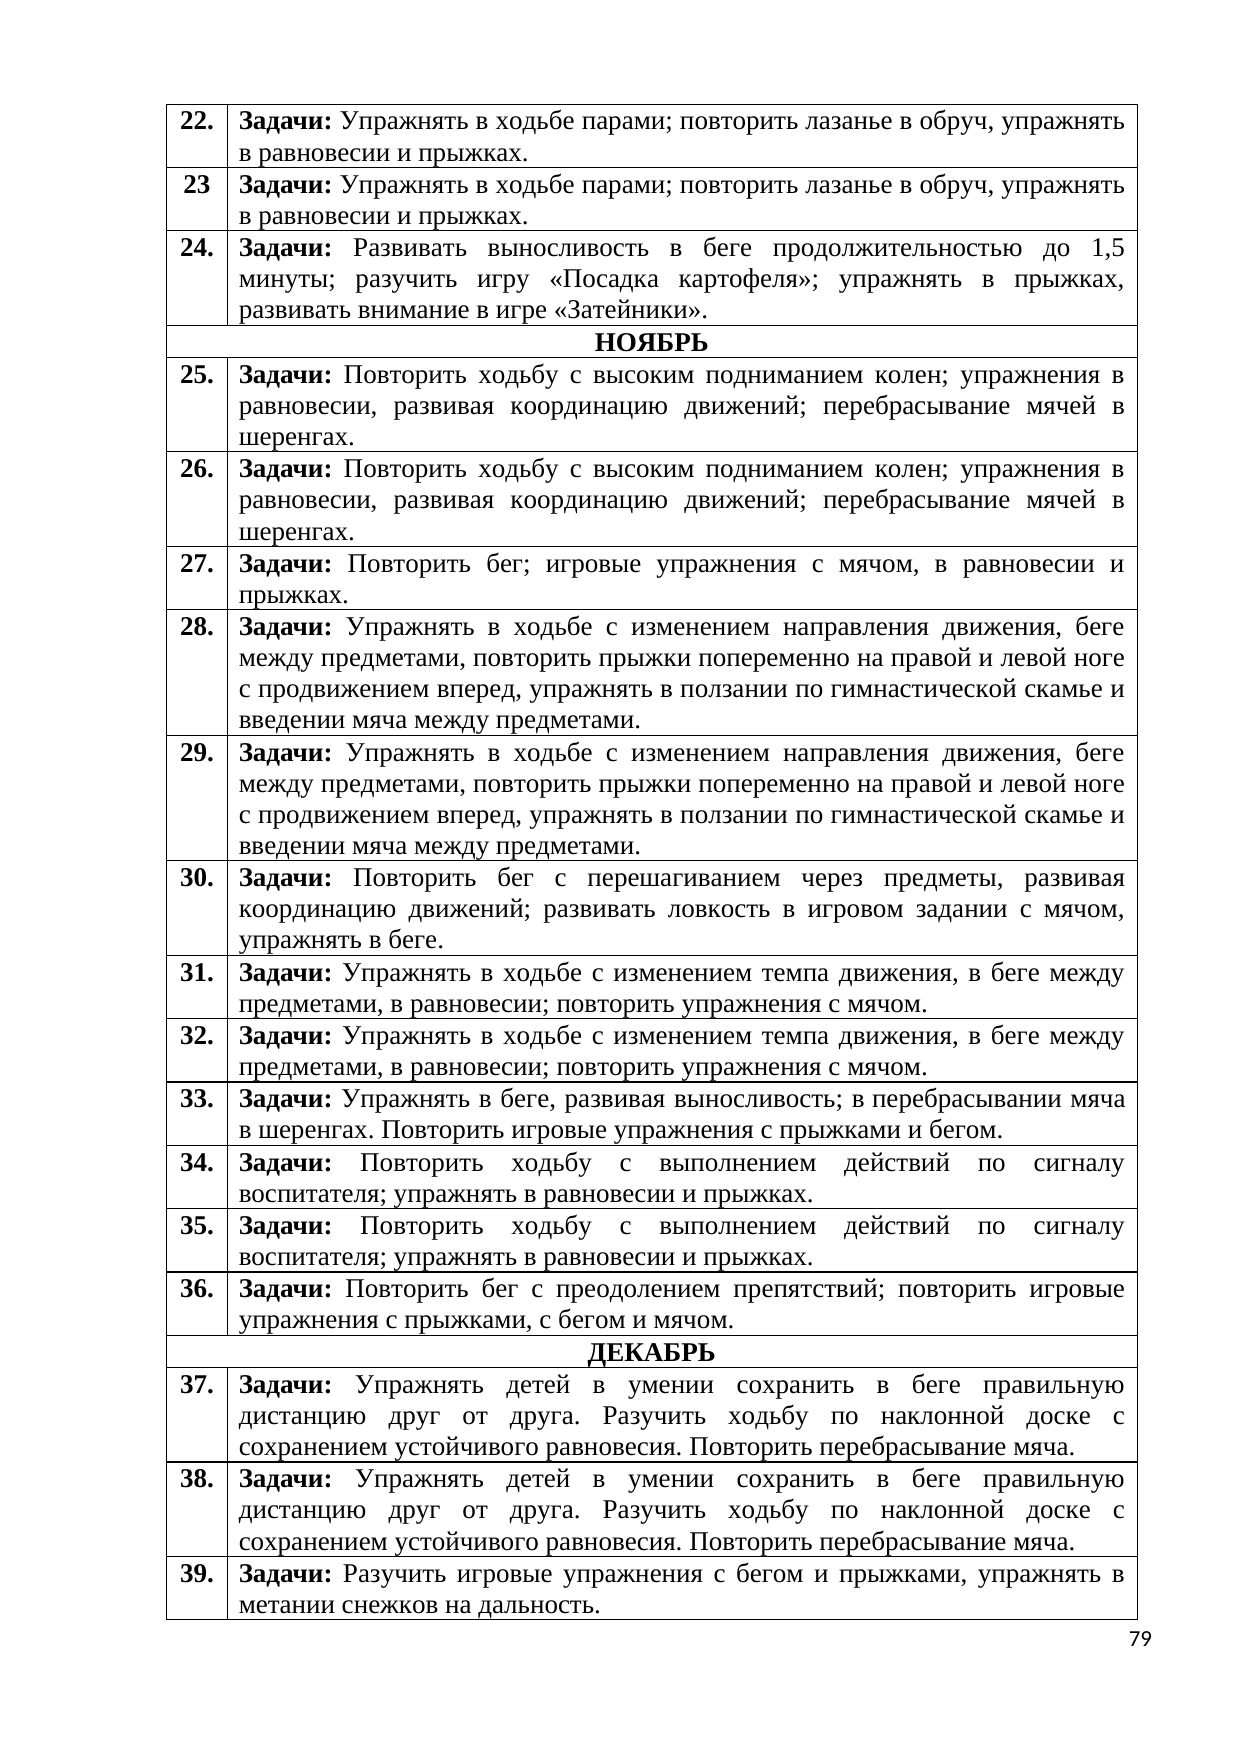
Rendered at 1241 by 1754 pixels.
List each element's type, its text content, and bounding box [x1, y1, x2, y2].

table_cell 31. [167, 956, 227, 1018]
table_cell 32. [167, 1019, 227, 1081]
table_cell 34. [167, 1146, 227, 1208]
table_cell 24. [167, 231, 227, 324]
table_cell 25. [167, 358, 227, 451]
table_cell Задачи: Повторить бег с преодолением препятствий; повторить игровые упражнения с прыжками, с бегом и мячом. [228, 1273, 1137, 1335]
table_cell 36. [167, 1273, 227, 1335]
table_cell Задачи: Упражнять в ходьбе с изменением темпа движения, в беге между предметами, в равновесии; повторить упражнения с мячом. [228, 1019, 1137, 1081]
table_cell 37. [167, 1368, 227, 1461]
table_cell Задачи: Повторить ходьбу с высоким подниманием колен; упражнения в равновесии, развивая координацию движений; перебрасывание мячей в шеренгах. [228, 358, 1137, 451]
table_cell 39. [167, 1557, 227, 1619]
table_cell 28. [167, 610, 227, 735]
table_cell Задачи: Упражнять в ходьбе парами; повторить лазанье в обруч, упражнять в равновесии и прыжках. [228, 105, 1137, 167]
table_cell Задачи: Повторить ходьбу с выполнением действий по сигналу воспитателя; упражнять в равновесии и прыжках. [228, 1209, 1137, 1271]
table_cell 30. [167, 861, 227, 955]
table_cell Задачи: Повторить бег с перешагиванием через предметы, развивая координацию движений; развивать ловкость в игровом задании с мячом, упражнять в беге. [228, 861, 1137, 955]
table_cell Задачи: Повторить бег; игровые упражнения с мячом, в равновесии и прыжках. [228, 547, 1137, 609]
table_cell Задачи: Упражнять в ходьбе с изменением направления движения, беге между предметами, повторить прыжки попеременно на правой и левой ноге с продвижением вперед, упражнять в ползании по гимнастической скамье и введении мяча между предметами. [228, 610, 1137, 735]
table_cell 33. [167, 1083, 227, 1145]
table_cell 23 [167, 168, 227, 230]
table_cell 29. [167, 736, 227, 860]
table_cell 26. [167, 452, 227, 546]
table_cell ДЕКАБРЬ [167, 1336, 1137, 1367]
table_cell Задачи: Упражнять в ходьбе с изменением темпа движения, в беге между предметами, в равновесии; повторить упражнения с мячом. [228, 956, 1137, 1018]
table_cell Задачи: Упражнять в ходьбе парами; повторить лазанье в обруч, упражнять в равновесии и прыжках. [228, 168, 1137, 230]
table_cell Задачи: Развивать выносливость в беге продолжительностью до 1,5 минуты; разучить игру «Посадка картофеля»; упражнять в прыжках, развивать внимание в игре «Затейники». [228, 231, 1137, 324]
table_cell Задачи: Повторить ходьбу с высоким подниманием колен; упражнения в равновесии, развивая координацию движений; перебрасывание мячей в шеренгах. [228, 452, 1137, 546]
table_cell Задачи: Упражнять в беге, развивая выносливость; в перебрасывании мяча в шеренгах. Повторить игровые упражнения с прыжками и бегом. [228, 1083, 1137, 1145]
table_cell Задачи: Упражнять детей в умении сохранить в беге правильную дистанцию друг от друга. Разучить ходьбу по наклонной доске с сохранением устойчивого равновесия. Повторить перебрасывание мяча. [228, 1463, 1137, 1556]
table_cell 22. [167, 105, 227, 167]
table_cell 35. [167, 1209, 227, 1271]
table_cell Задачи: Повторить ходьбу с выполнением действий по сигналу воспитателя; упражнять в равновесии и прыжках. [228, 1146, 1137, 1208]
table_cell НОЯБРЬ [167, 326, 1137, 357]
table_cell 38. [167, 1463, 227, 1556]
table_cell Задачи: Упражнять в ходьбе с изменением направления движения, беге между предметами, повторить прыжки попеременно на правой и левой ноге с продвижением вперед, упражнять в ползании по гимнастической скамье и введении мяча между предметами. [228, 736, 1137, 860]
table_cell Задачи: Упражнять детей в умении сохранить в беге правильную дистанцию друг от друга. Разучить ходьбу по наклонной доске с сохранением устойчивого равновесия. Повторить перебрасывание мяча. [228, 1368, 1137, 1461]
table_cell Задачи: Разучить игровые упражнения с бегом и прыжками, упражнять в метании снежков на дальность. [228, 1557, 1137, 1619]
table_cell 27. [167, 547, 227, 609]
